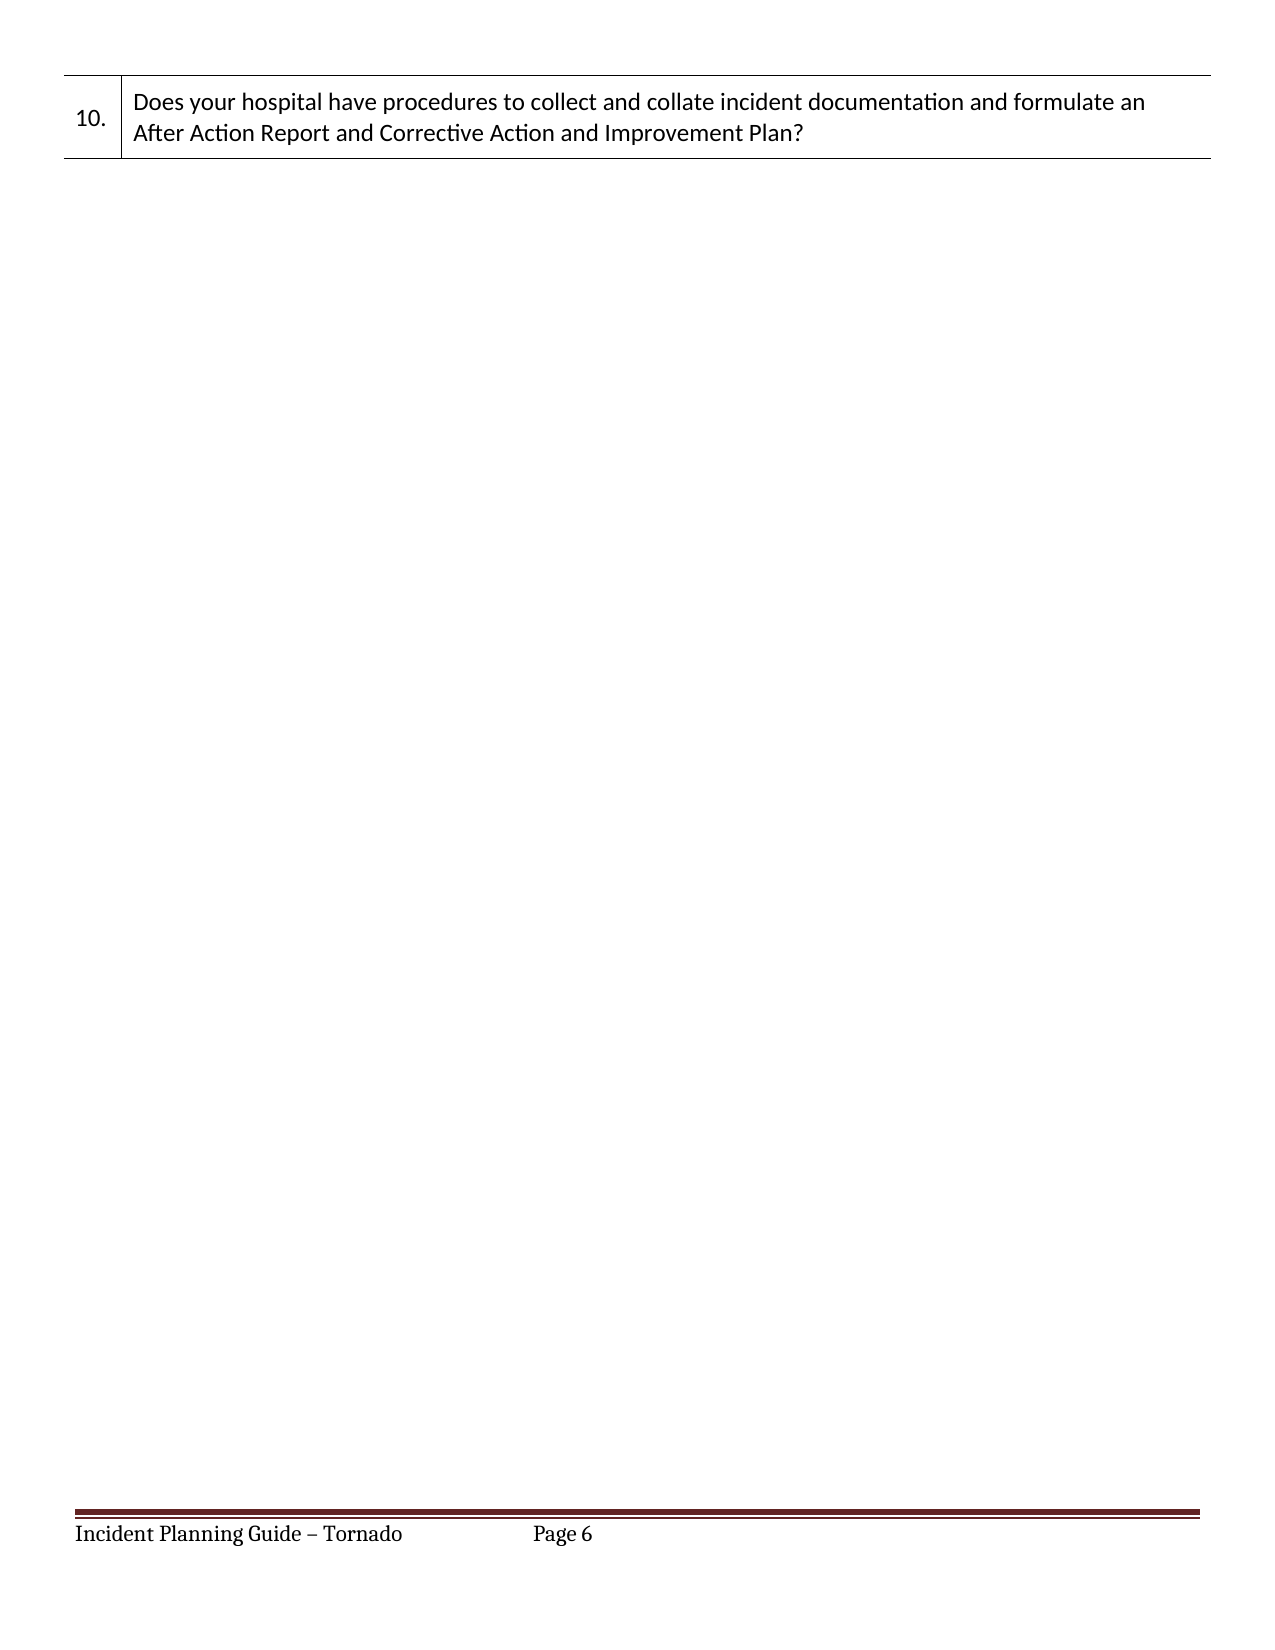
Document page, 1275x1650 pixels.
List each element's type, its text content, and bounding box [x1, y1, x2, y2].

table_cell 10. [64, 76, 121, 158]
table_cell Does your hospital have procedures to collect and collate incident documentation and formulate an After Action Report and Corrective Action and Improvement Plan? [122, 76, 1211, 158]
